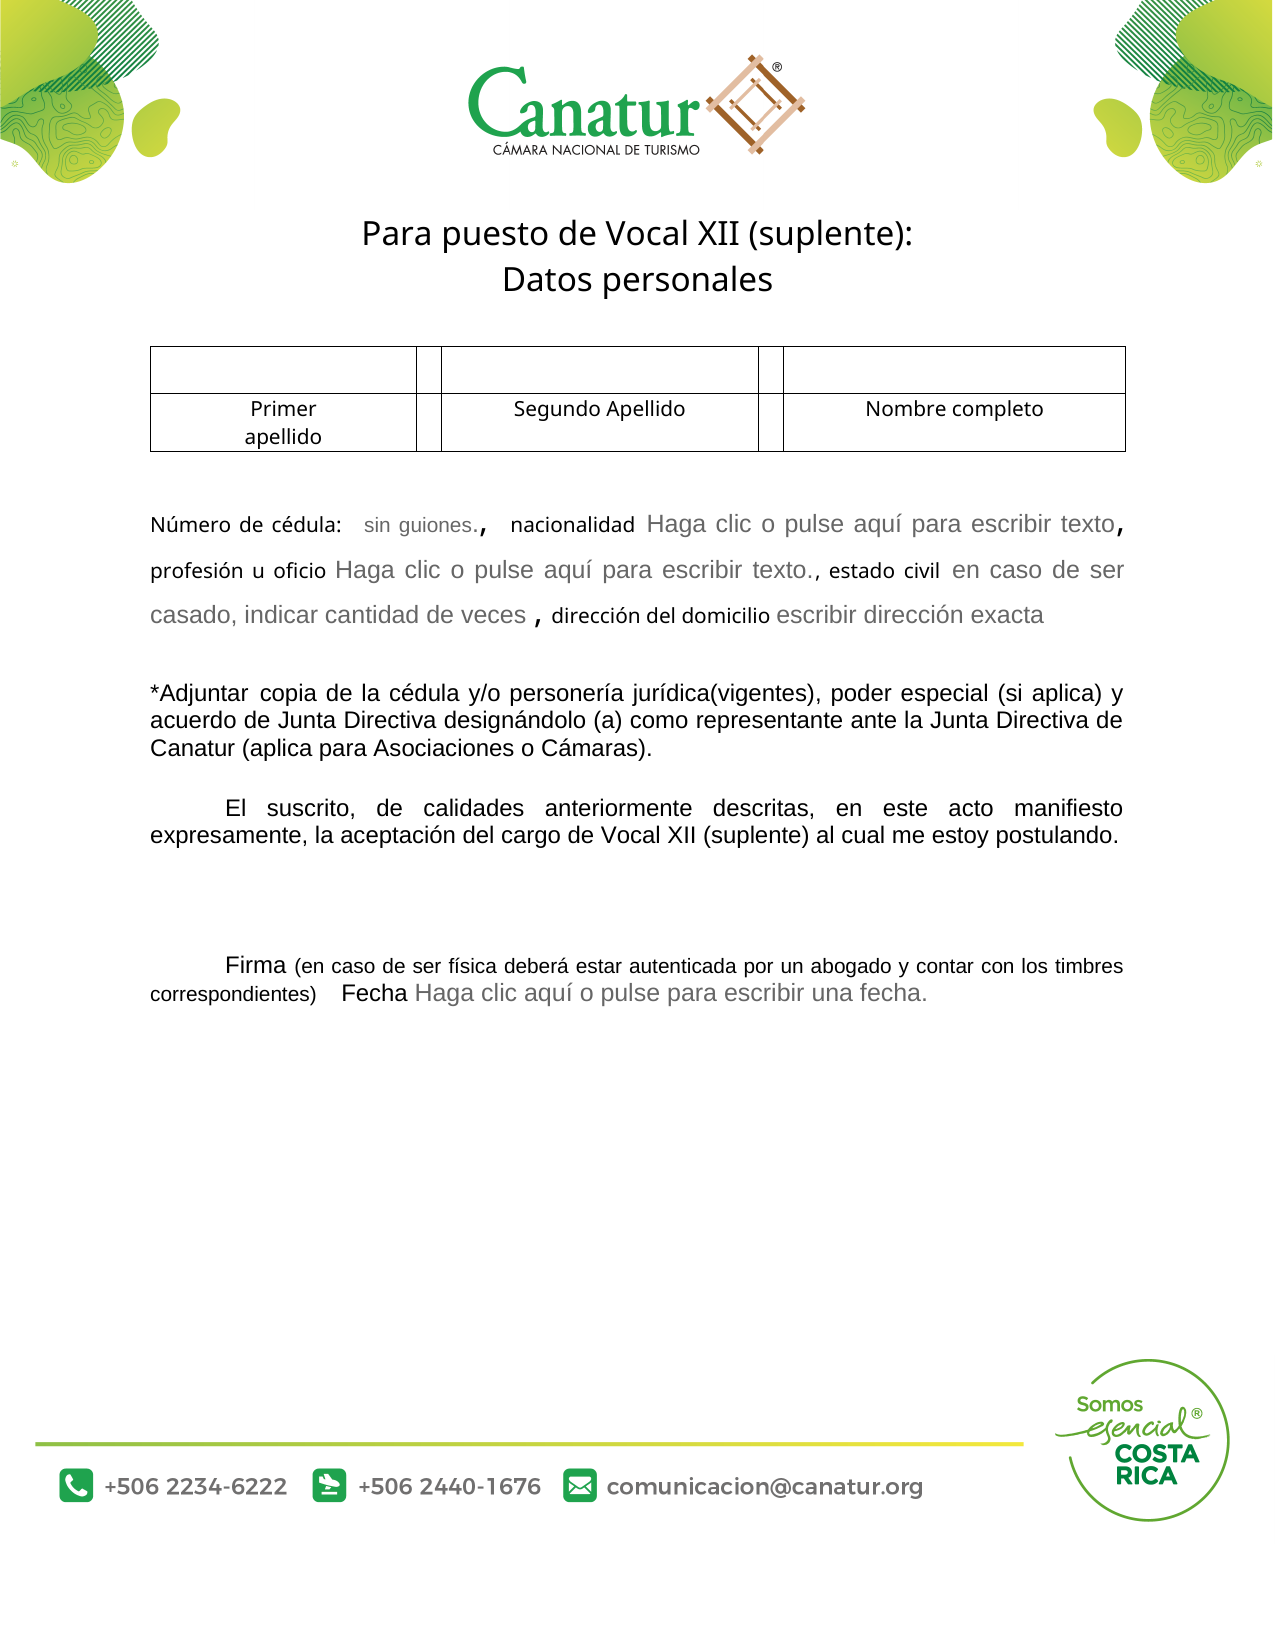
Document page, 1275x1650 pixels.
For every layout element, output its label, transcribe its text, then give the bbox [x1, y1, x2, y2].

table_cell Nombre completo [784, 394, 1125, 451]
picture [0, 0, 1273, 210]
list El suscrito, de calidades anteriormente descritas, en este acto manifiesto expresamente, la aceptación del cargo de Vocal XII (suplente) al cual me estoy postulando. [150, 794, 1125, 849]
text Para puesto de Vocal XII (suplente): [150, 150, 1125, 255]
text Datos personales [150, 255, 1125, 301]
table_header [784, 347, 1125, 393]
text Número de cédula: , nacionalidad , profesión u oficio , estado civil , dirección del domicilio [150, 497, 1125, 633]
table_header [442, 347, 758, 393]
list Firma (en caso de ser física deberá estar autenticada por un abogado y contar con los timbres correspondientes) Fecha [150, 951, 1125, 1007]
table_header [151, 347, 416, 393]
picture [0, 1355, 1275, 1544]
table_cell [759, 394, 783, 451]
table_header [759, 347, 783, 393]
text *Adjuntar copia de la cédula y/o personería jurídica(vigentes), poder especial (si aplica) y acuerdo de Junta Directiva designándolo (a) como representante ante la Junta Directiva de Canatur (aplica para Asociaciones o Cámaras). [150, 679, 1125, 762]
table_cell Segundo Apellido [442, 394, 758, 451]
table_cell [417, 394, 441, 451]
table_cell Primer apellido [151, 394, 416, 451]
table_header [417, 347, 441, 393]
